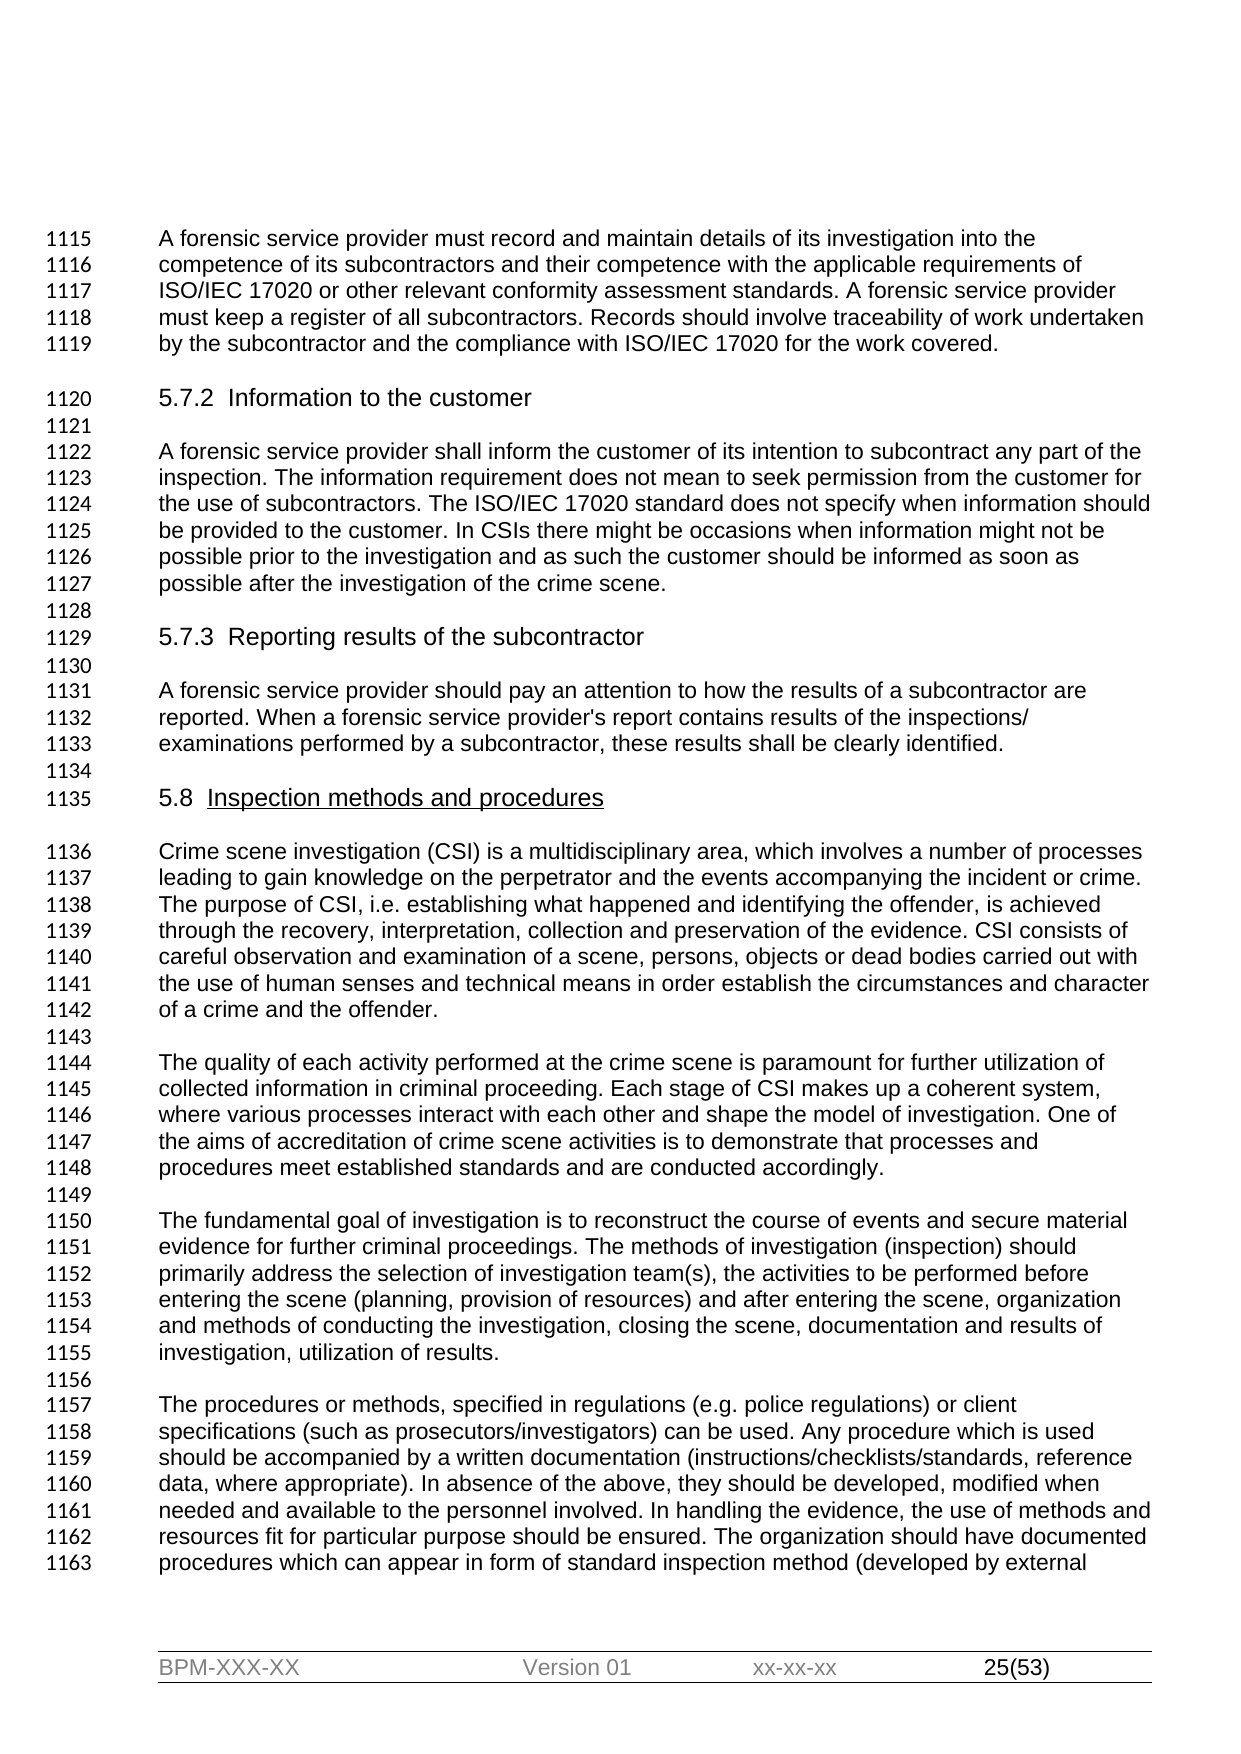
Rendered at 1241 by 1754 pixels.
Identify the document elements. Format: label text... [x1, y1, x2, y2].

text A forensic service provider must record and maintain details of its investigation into the competence of its subcontractors and their competence with the applicable requirements of ISO/IEC 17020 or other relevant conformity assessment standards. A forensic service provider must keep a register of all subcontractors. Records should involve traceability of work undertaken by the subcontractor and the compliance with ISO/IEC 17020 for the work covered. [158, 224, 1152, 356]
text The fundamental goal of investigation is to reconstruct the course of events and secure material evidence for further criminal proceedings. The methods of investigation (inspection) should primarily address the selection of investigation team(s), the activities to be performed before entering the scene (planning, provision of resources) and after entering the scene, organization and methods of conducting the investigation, closing the scene, documentation and results of investigation, utilization of results. [158, 1207, 1152, 1365]
text A forensic service provider should pay an attention to how the results of a subcontractor are reported. When a forensic service provider's report contains results of the inspections/ [158, 677, 1152, 730]
subtitle Inspection methods and procedures [158, 783, 1152, 811]
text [158, 1391, 1152, 1576]
subtitle Information to the customer [158, 383, 1152, 411]
text The quality of each activity performed at the crime scene is paramount for further utilization of collected information in criminal proceeding. Each stage of CSI makes up a coherent system, where various processes interact with each other and shape the model of investigation. One of the aims of accreditation of crime scene activities is to demonstrate that processes and procedures meet established standards and are conducted accordingly. [158, 1049, 1152, 1180]
subtitle Reporting results of the subcontractor [158, 622, 1152, 651]
text examinations performed by a subcontractor, these results shall be clearly identified. [158, 730, 1152, 756]
text Crime scene investigation (CSI) is a multidisciplinary area, which involves a number of processes leading to gain knowledge on the perpetrator and the events accompanying the incident or crime. The purpose of CSI, i.e. establishing what happened and identifying the offender, is achieved through the recovery, interpretation, collection and preservation of the evidence. CSI consists of careful observation and examination of a scene, persons, objects or dead bodies carried out with the use of human senses and technical means in order establish the circumstances and character of a crime and the offender. [158, 838, 1152, 1022]
text A forensic service provider shall inform the customer of its intention to subcontract any part of the inspection. The information requirement does not mean to seek permission from the customer for the use of subcontractors. The ISO/IEC 17020 standard does not specify when information should be provided to the customer. In CSIs there might be occasions when information might not be possible prior to the investigation and as such the customer should be informed as soon as possible after the investigation of the crime scene. [158, 438, 1152, 596]
